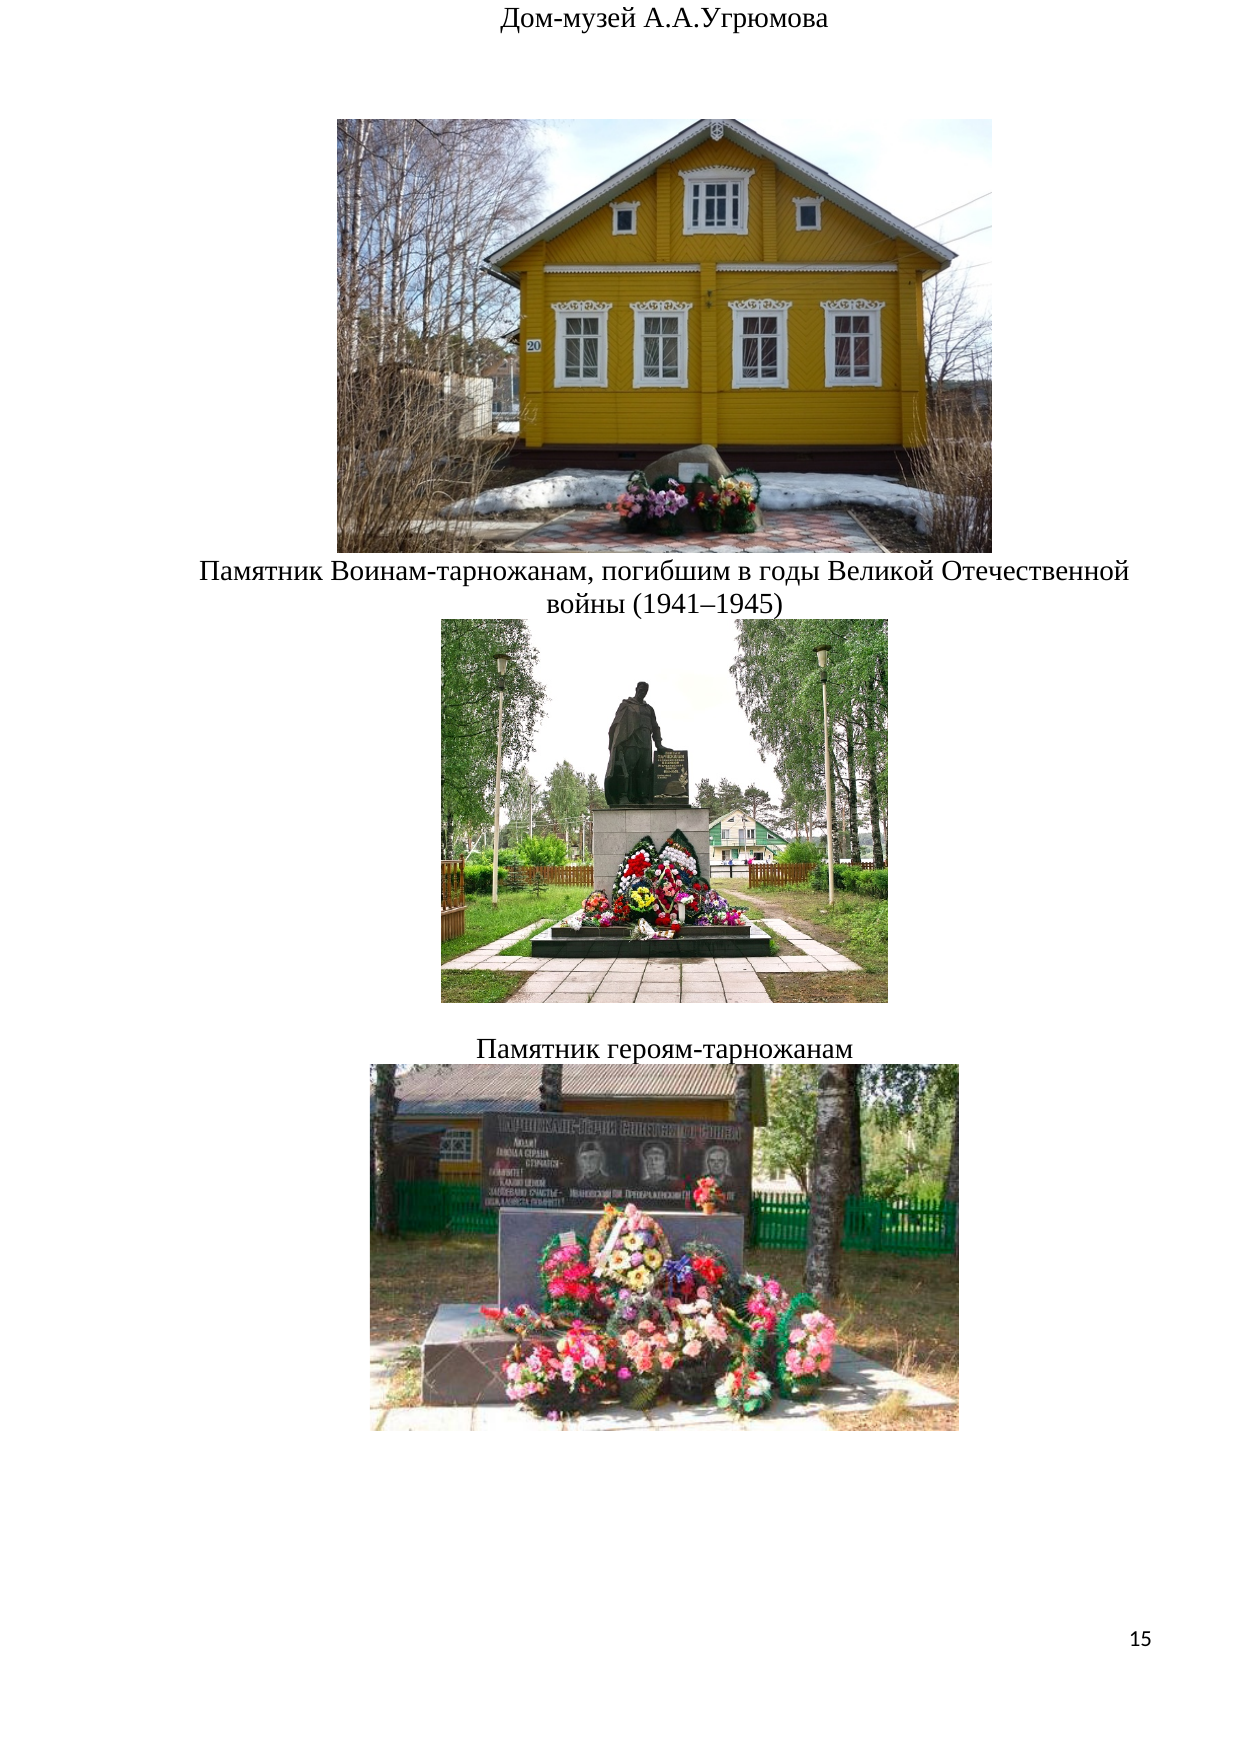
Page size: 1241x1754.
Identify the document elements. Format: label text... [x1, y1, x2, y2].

table_cell Памятник Воинам-тарножанам, погибшим в годы Великой Отечественной войны (1941–1945) [166, 553, 1163, 1031]
picture [441, 619, 888, 1003]
table_cell Памятник героям-тарножанам [166, 1031, 1163, 1460]
picture [337, 119, 992, 553]
table_header Дом-музей А.А.Угрюмова [166, 0, 1163, 553]
picture [369, 1064, 959, 1431]
